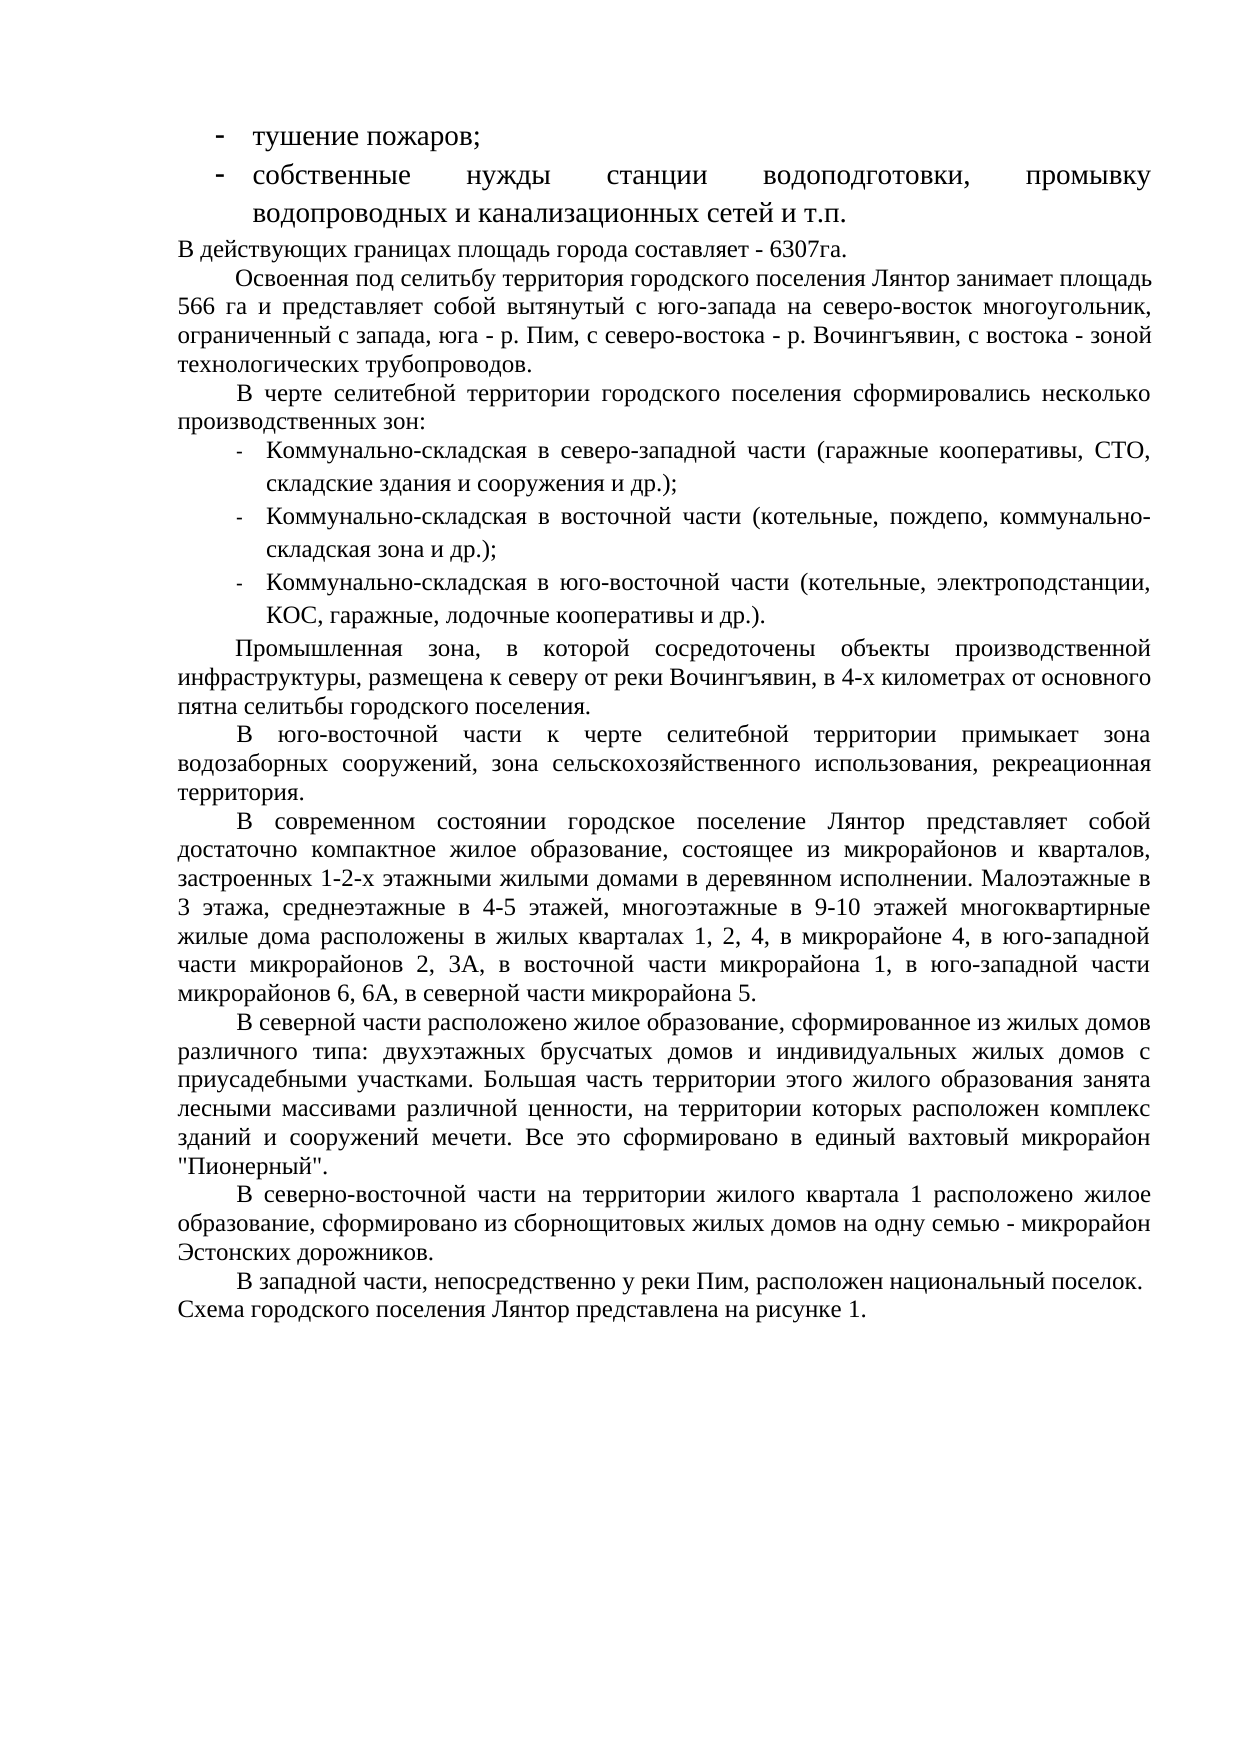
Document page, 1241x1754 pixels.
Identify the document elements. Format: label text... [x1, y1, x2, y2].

list Коммунально-складская в восточной части (котельные, пождепо, коммунально-складская зона и др.); [236, 501, 1152, 563]
text В черте селитебной территории городского поселения сформировались несколько производственных зон: [177, 378, 1152, 435]
text В действующих границах площадь города составляет - 6307га. [177, 234, 1152, 263]
text Освоенная под селитьбу территория городского поселения Лянтор занимает площадь 566 га и представляет собой вытянутый с юго-запада на северо-восток многоугольник, ограниченный с запада, юга - р. Пим, с северо-востока - р. Вочингъявин, с востока - зоной технологических трубопроводов. [177, 263, 1153, 378]
text В западной части, непосредственно у реки Пим, расположен национальный поселок. [177, 1266, 1152, 1294]
text В северной части расположено жилое образование, сформированное из жилых домов различного типа: двухэтажных брусчатых домов и индивидуальных жилых домов с приусадебными участками. Большая часть территории этого жилого образования занята лесными массивами различной ценности, на территории которых расположен комплекс зданий и сооружений мечети. Все это сформировано в единый вахтовый микрорайон "Пионерный". [177, 1007, 1152, 1179]
text В юго-восточной части к черте селитебной территории примыкает зона водозаборных сооружений, зона сельскохозяйственного использования, рекреационная территория. [177, 719, 1152, 806]
list собственные нужды станции водоподготовки, промывку водопроводных и канализационных сетей и т.п. [215, 157, 1152, 229]
list Коммунально-складская в юго-восточной части (котельные, электроподстанции, КОС, гаражные, лодочные кооперативы и др.). [236, 567, 1152, 629]
list тушение пожаров; [215, 118, 1152, 152]
text Схема городского поселения Лянтор представлена на рисунке 1. [177, 1294, 1152, 1323]
text В современном состоянии городское поселение Лянтор представляет собой достаточно компактное жилое образование, состоящее из микрорайонов и кварталов, застроенных 1-2-х этажными жилыми домами в деревянном исполнении. Малоэтажные в 3 этажа, среднеэтажные в 4-5 этажей, многоэтажные в 9-10 этажей многоквартирные жилые дома расположены в жилых кварталах 1, 2, 4, в микрорайоне 4, в юго-западной части микрорайонов 2, 3А, в восточной части микрорайона 1, в юго-западной части микрорайонов 6, 6А, в северной части микрорайона 5. [177, 806, 1152, 1007]
text Промышленная зона, в которой сосредоточены объекты производственной инфраструктуры, размещена к северу от реки Вочингъявин, в 4-х километрах от основного пятна селитьбы городского поселения. [177, 633, 1152, 719]
list Коммунально-складская в северо-западной части (гаражные кооперативы, СТО, складские здания и сооружения и др.); [236, 435, 1152, 497]
text В северно-восточной части на территории жилого квартала 1 расположено жилое образование, сформировано из сборнощитовых жилых домов на одну семью - микрорайон Эстонских дорожников. [177, 1179, 1152, 1266]
